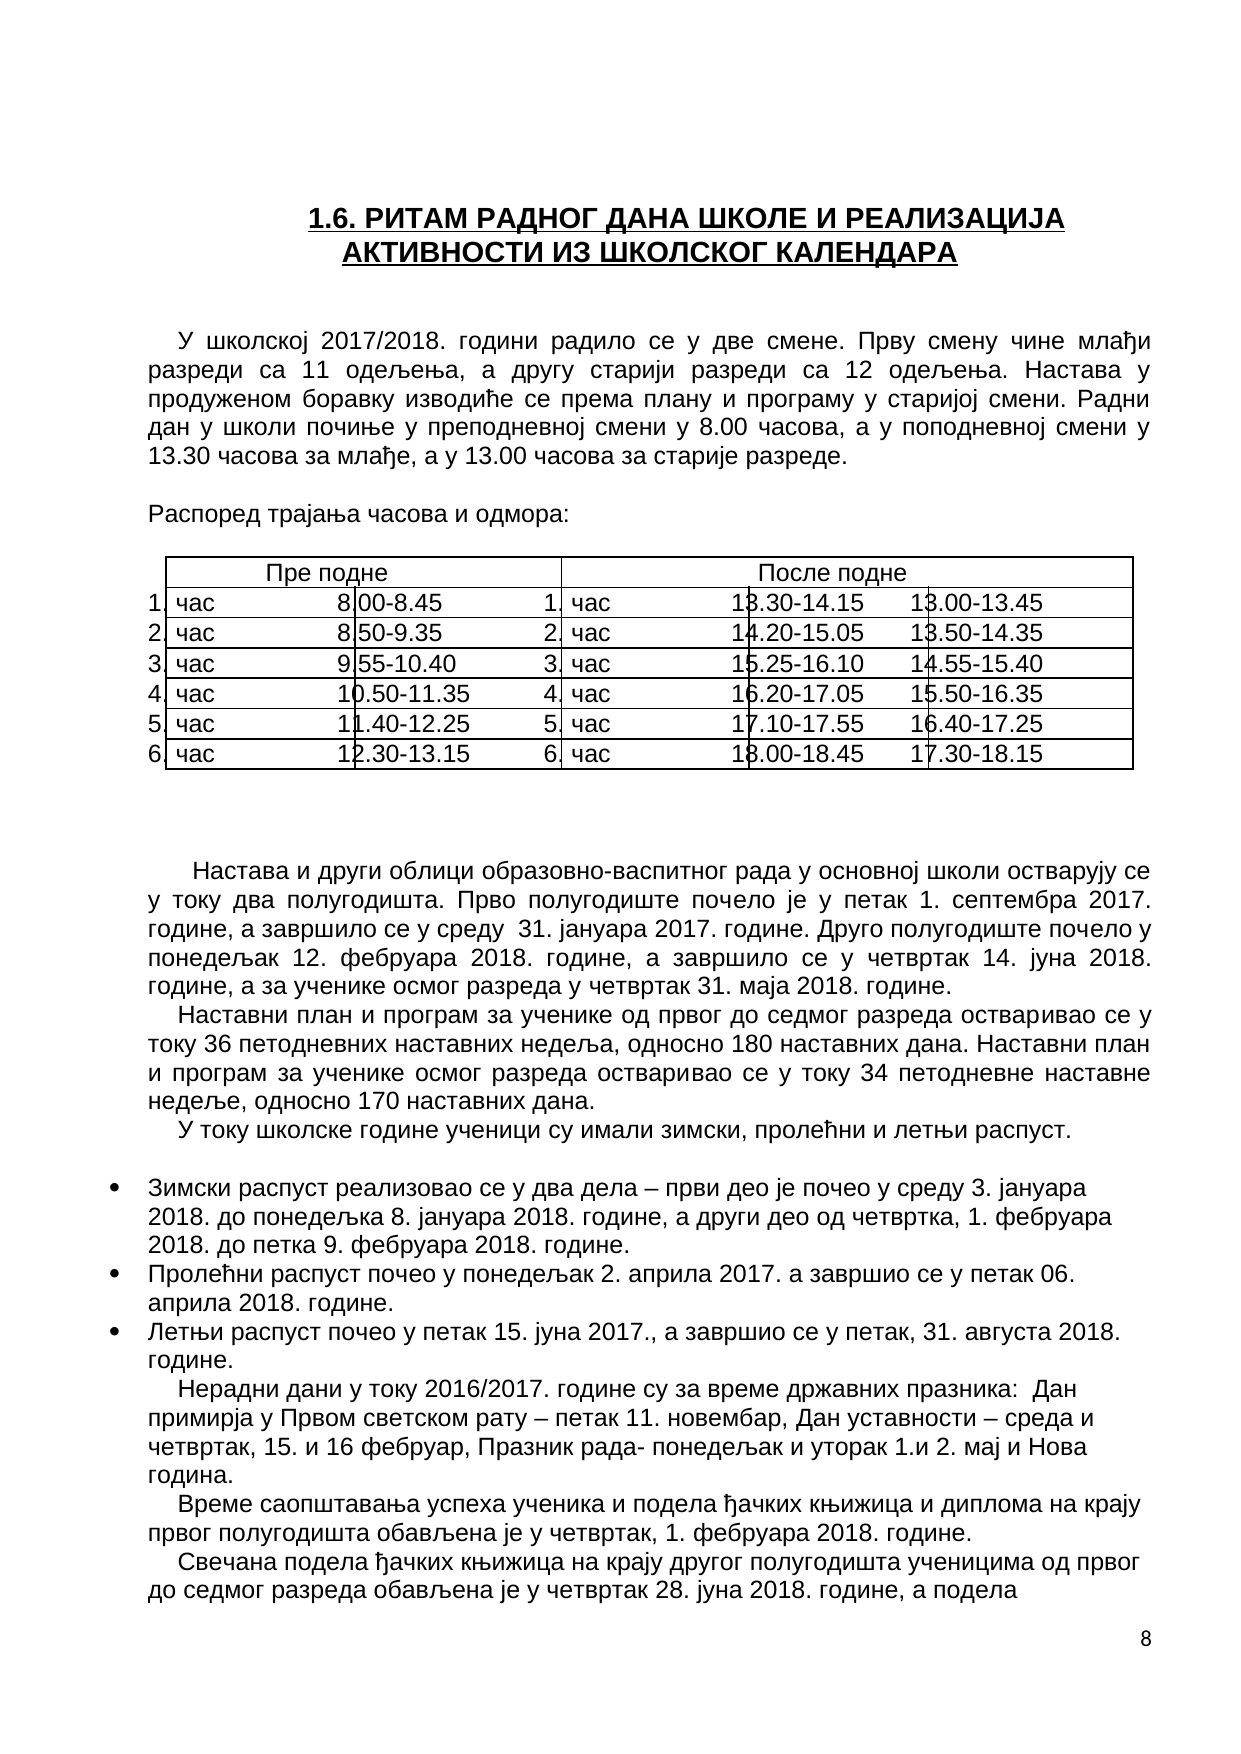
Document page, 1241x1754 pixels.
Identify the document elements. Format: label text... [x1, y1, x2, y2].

table_cell 14.20-15.05 [750, 618, 928, 647]
table_cell 13.50-14.35 [929, 618, 1132, 647]
table_cell 5. час [167, 709, 354, 738]
subtitle 1.6. РИТАМ РАДНОГ ДАНА ШКОЛЕ И РЕАЛИЗАЦИЈА АКТИВНОСТИ ИЗ ШКОЛСКОГ КАЛЕНДАРА [148, 201, 1152, 268]
table_cell 8.50-9.35 [356, 618, 561, 647]
table_header Пре подне [167, 558, 561, 586]
list Зимски распуст реализовао се у два дела – први део је почео у среду 3. јануара 2018. до понедељка 8. јануара 2018. године, а други део од четвртка, 1. фебруара 2018. до петка 9. фебруара 2018. године. [110, 1173, 1152, 1259]
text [148, 1547, 1152, 1604]
table_cell 18.00-18.45 [750, 740, 928, 768]
text Наставни план и програм за ученике од првог до седмог разреда остваривао се у току 36 петодневних наставних недеља, односно 180 наставних дана. Наставни план и програм за ученике осмог разреда остваривао се у току 34 петодневне наставне недеље, односно 170 наставних дана. [148, 1000, 1152, 1115]
text У току школске године ученици су имали зимски, пролећни и летњи распуст. [148, 1115, 1152, 1144]
table_cell 15.25-16.10 [750, 649, 928, 677]
text Нерадни дани у току 2016/2017. године су за време државних празника: Дан примирја у Првом светском рату – петак 11. новембар, Дан уставности – среда и четвртак, 15. и 16 фебруар, Празник рада- понедељак и уторак 1.и 2. мај и Нова година. [148, 1374, 1152, 1489]
table_cell 6. час [167, 740, 354, 768]
table_cell 10.50-11.35 [356, 679, 561, 708]
table_cell 12.30-13.15 [356, 740, 561, 768]
table_cell 11.40-12.25 [356, 709, 561, 738]
table_cell 3. час [167, 649, 354, 677]
table_cell 4. час [562, 679, 748, 708]
table_cell 9.55-10.40 [356, 649, 561, 677]
table_cell 14.55-15.40 [929, 649, 1132, 677]
table_cell 17.10-17.55 [750, 709, 928, 738]
table_cell 16.40-17.25 [929, 709, 1132, 738]
table_cell 15.50-16.35 [929, 679, 1132, 708]
table_cell 4. час [167, 679, 354, 708]
text Настава и други облици образовно-васпитног рада у основној школи остварују се у току два полугодишта. Прво полугодиште почело је у петак 1. септембра 2017. године, а завршило се у среду 31. јануара 2017. године. Друго полугодиште почело у понедељак 12. фебруара 2018. године, а завршило се у четвртак 14. јуна 2018. године, а за ученике осмог разреда у четвртак 31. маја 2018. године. [148, 856, 1152, 1000]
table_cell 1. час [167, 588, 354, 617]
table_cell 8.00-8.45 [356, 588, 561, 617]
text Време саопштавања успеха ученика и подела ђачких књижица и диплома на крају првог полугодишта обављена је у четвртак, 1. фебруара 2018. године. [148, 1489, 1152, 1547]
table_cell 6. час [562, 740, 748, 768]
text У школској 2017/2018. години радило се у две смене. Прву смену чине млађи разреди са 11 одељења, а другу старији разреди са 12 одељења. Настава у продуженом боравку изводиће се према плану и програму у старијој смени. Радни дан у школи почиње у преподневној смени у 8.00 часова, а у поподневној смени у 13.30 часова за млађе, а у 13.00 часова за старије разреде. [148, 326, 1152, 470]
table_cell 1. час [562, 588, 748, 617]
table_cell 3. час [562, 649, 748, 677]
text Распоред трајања часова и одмора: [148, 498, 1152, 527]
table_cell 2. час [562, 618, 748, 647]
table_cell 5. час [562, 709, 748, 738]
table_cell 2. час [167, 618, 354, 647]
table_cell 17.30-18.15 [929, 740, 1132, 768]
table_cell 16.20-17.05 [750, 679, 928, 708]
table_cell 13.30-14.15 [750, 588, 928, 617]
list Летњи распуст почео у петак 15. јуна 2017., а завршио се у петак, 31. августа 2018. године. [110, 1317, 1152, 1374]
list Пролећни распуст почео у понедељак 2. априла 2017. а завршио се у петак 06. априла 2018. године. [110, 1259, 1152, 1317]
table_header После подне [562, 558, 1132, 586]
table_cell 13.00-13.45 [929, 588, 1132, 617]
